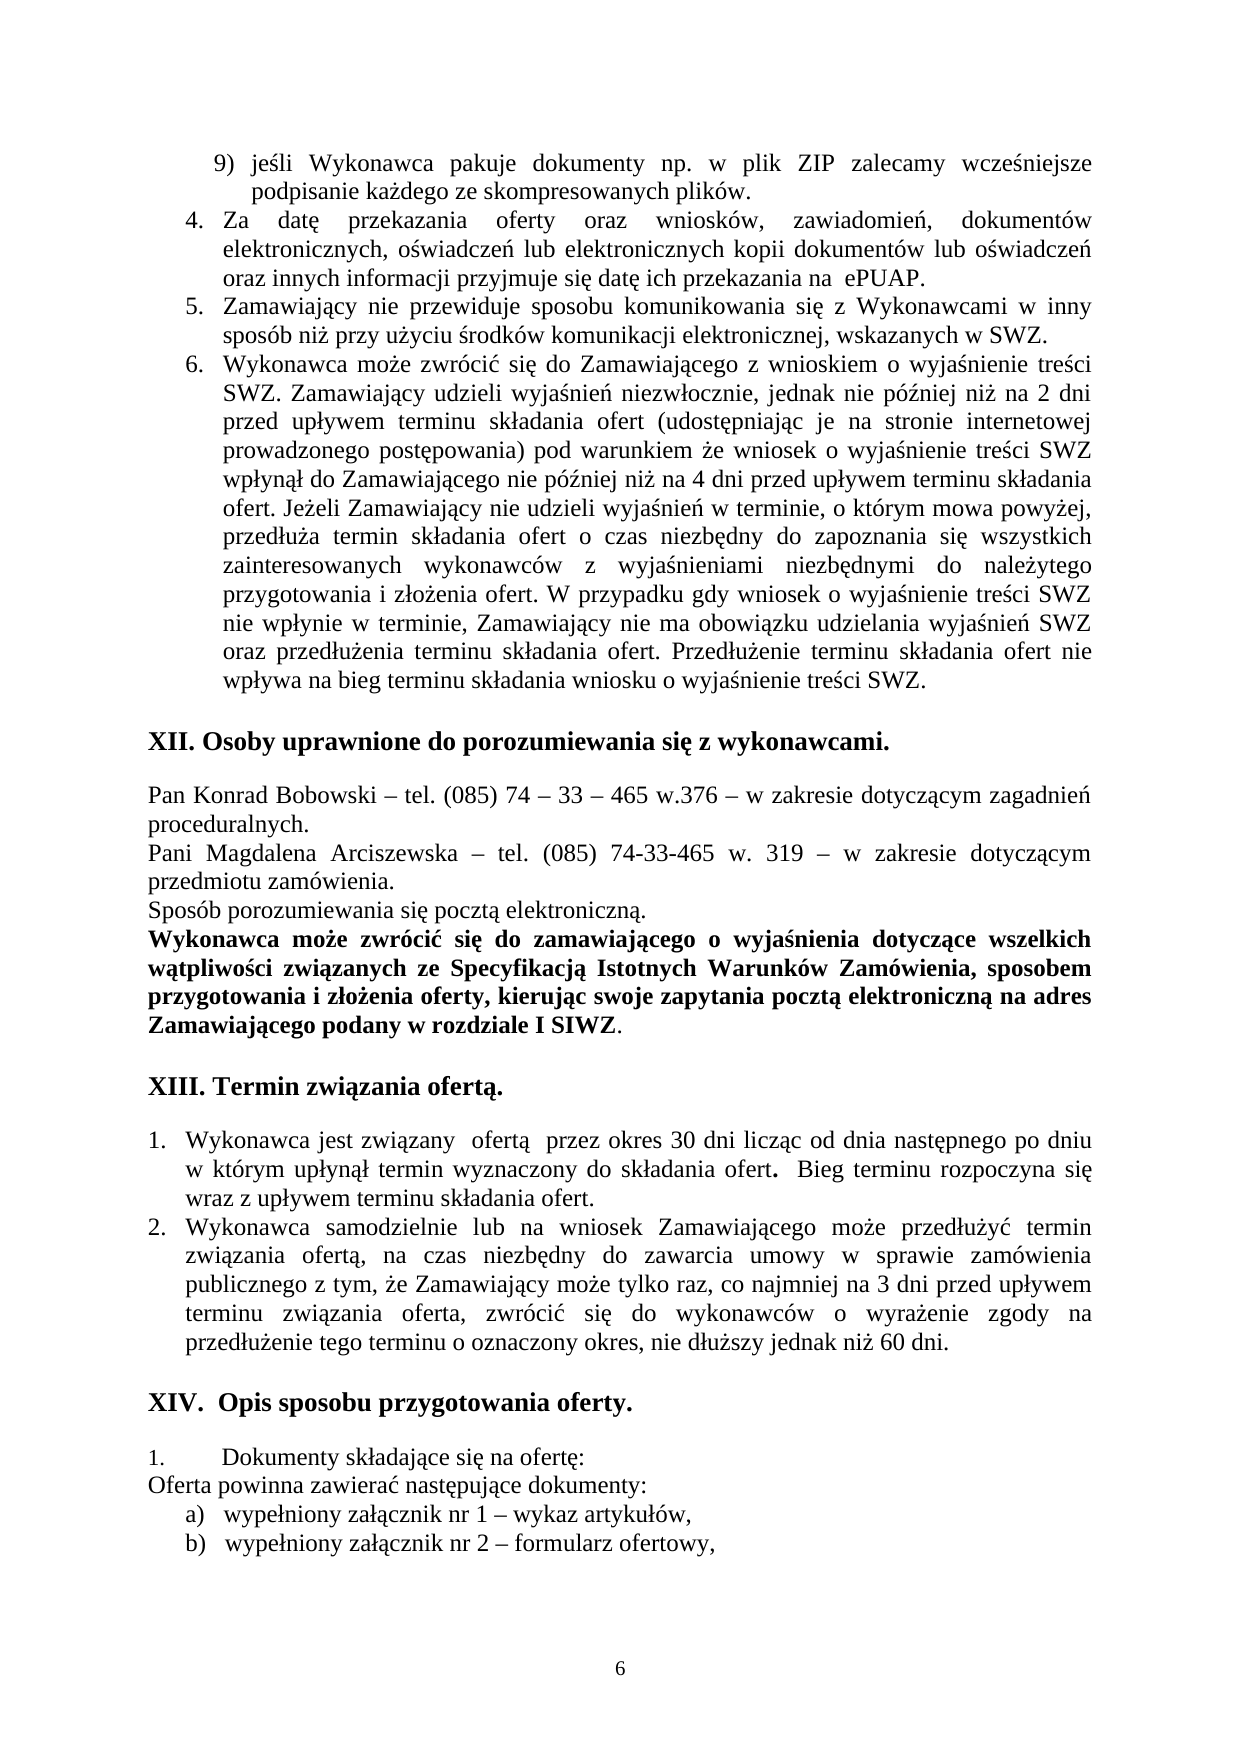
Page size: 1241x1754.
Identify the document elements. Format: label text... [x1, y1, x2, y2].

list Dokumenty składające się na ofertę: [148, 1442, 1093, 1470]
subtitle XIV. Opis sposobu przygotowania oferty. [148, 1386, 1093, 1418]
subtitle Sposób porozumiewania się pocztą elektroniczną. [148, 895, 1093, 924]
text b) wypełniony załącznik nr 2 – formularz ofertowy, [148, 1528, 1093, 1557]
text XII. Osoby uprawnione do porozumiewania się z wykonawcami. [148, 725, 1093, 756]
text Oferta powinna zawierać następujące dokumenty: [148, 1470, 1093, 1499]
subtitle Wykonawca może zwrócić się do zamawiającego o wyjaśnienia dotyczące wszelkich wątpliwości związanych ze Specyfikacją Istotnych Warunków Zamówienia, sposobem przygotowania i złożenia oferty, kierując swoje zapytania pocztą elektroniczną na adres Zamawiającego podany w rozdziale I SIWZ. [148, 924, 1093, 1039]
subtitle XIII. Termin związania ofertą. [148, 1070, 1093, 1101]
list Za datę przekazania oferty oraz wniosków, zawiadomień, dokumentów elektronicznych, oświadczeń lub elektronicznych kopii dokumentów lub oświadczeń oraz innych informacji przyjmuje się datę ich przekazania na ePUAP. [185, 205, 1093, 291]
list Wykonawca może zwrócić się do Zamawiającego z wnioskiem o wyjaśnienie treści SWZ. Zamawiający udzieli wyjaśnień niezwłocznie, jednak nie później niż na 2 dni przed upływem terminu składania ofert (udostępniając je na stronie internetowej prowadzonego postępowania) pod warunkiem że wniosek o wyjaśnienie treści SWZ wpłynął do Zamawiającego nie później niż na 4 dni przed upływem terminu składania ofert. Jeżeli Zamawiający nie udzieli wyjaśnień w terminie, o którym mowa powyżej, przedłuża termin składania ofert o czas niezbędny do zapoznania się wszystkich zainteresowanych wykonawców z wyjaśnieniami niezbędnymi do należytego przygotowania i złożenia ofert. W przypadku gdy wniosek o wyjaśnienie treści SWZ nie wpłynie w terminie, Zamawiający nie ma obowiązku udzielania wyjaśnień SWZ oraz przedłużenia terminu składania ofert. Przedłużenie terminu składania ofert nie wpływa na bieg terminu składania wniosku o wyjaśnienie treści SWZ. [185, 349, 1093, 694]
list Wykonawca samodzielnie lub na wniosek Zamawiającego może przedłużyć termin związania ofertą, na czas niezbędny do zawarcia umowy w sprawie zamówienia publicznego z tym, że Zamawiający może tylko raz, co najmniej na 3 dni przed upływem terminu związania oferta, zwrócić się do wykonawców o wyrażenie zgody na przedłużenie tego terminu o oznaczony okres, nie dłuższy jednak niż 60 dni. [148, 1212, 1093, 1355]
text Pan Konrad Bobowski – tel. (085) 74 – 33 – 465 w.376 – w zakresie dotyczącym zagadnień proceduralnych. [148, 780, 1093, 838]
list jeśli Wykonawca pakuje dokumenty np. w plik ZIP zalecamy wcześniejsze podpisanie każdego ze skompresowanych plików. [213, 148, 1093, 205]
text a) wypełniony załącznik nr 1 – wykaz artykułów, [148, 1499, 1093, 1528]
list Wykonawca jest związany ofertą przez okres 30 dni licząc od dnia następnego po dniu w którym upłynął termin wyznaczony do składania ofert. Bieg terminu rozpoczyna się wraz z upływem terminu składania ofert. [148, 1125, 1093, 1212]
text Pani Magdalena Arciszewska – tel. (085) 74-33-465 w. 319 – w zakresie dotyczącym przedmiotu zamówienia. [148, 838, 1093, 895]
list Zamawiający nie przewiduje sposobu komunikowania się z Wykonawcami w inny sposób niż przy użyciu środków komunikacji elektronicznej, wskazanych w SWZ. [185, 291, 1093, 349]
